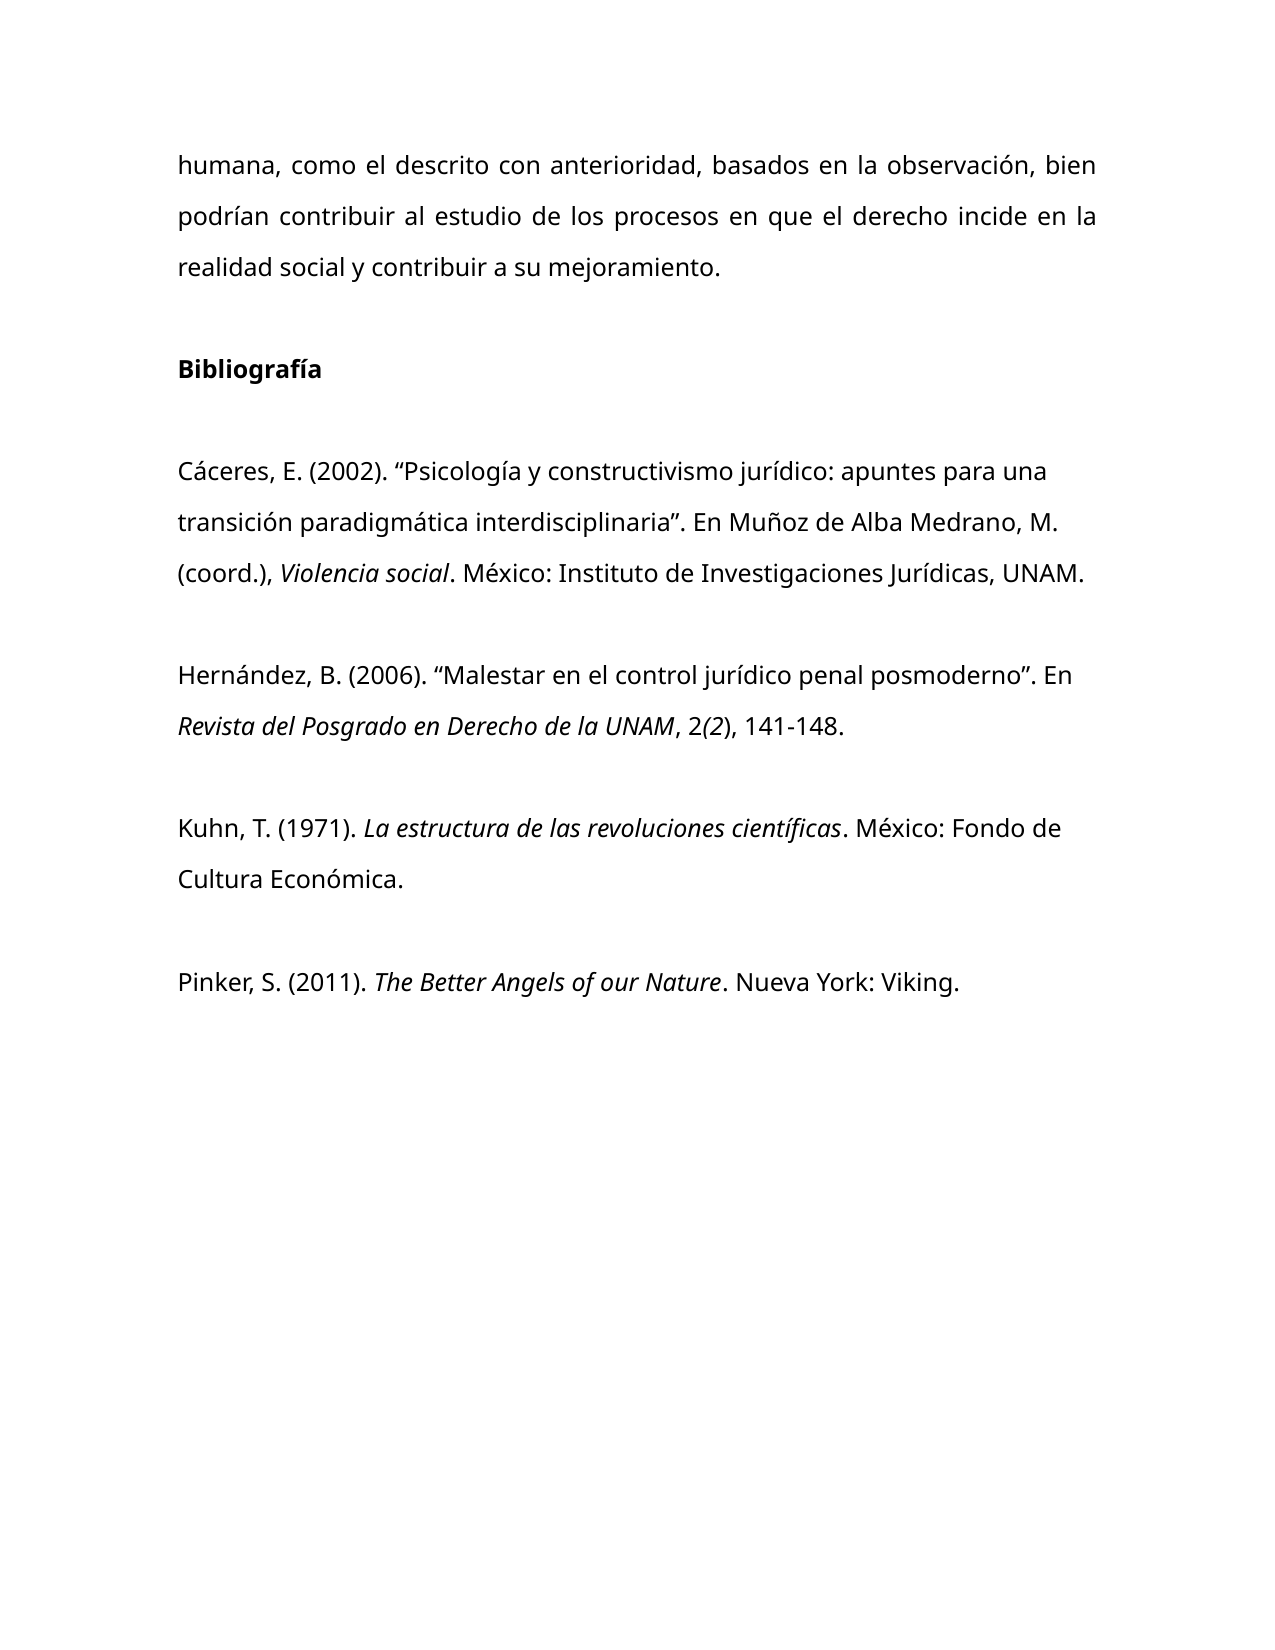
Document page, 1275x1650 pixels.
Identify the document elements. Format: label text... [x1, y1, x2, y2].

text Hernández, B. (2006). “Malestar en el control jurídico penal posmoderno”. En Revista del Posgrado en Derecho de la UNAM, 2(2), 141-148. [177, 658, 1098, 743]
text Pinker, S. (2011). The Better Angels of our Nature. Nueva York: Viking. [177, 964, 1098, 998]
text Cáceres, E. (2002). “Psicología y constructivismo jurídico: apuntes para una transición paradigmática interdisciplinaria”. En Muñoz de Alba Medrano, M. (coord.), Violencia social. México: Instituto de Investigaciones Jurídicas, UNAM. [177, 454, 1098, 590]
text Bibliografía [177, 352, 1098, 386]
text Kuhn, T. (1971). La estructura de las revoluciones científicas. México: Fondo de Cultura Económica. [177, 811, 1098, 896]
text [177, 148, 1098, 284]
